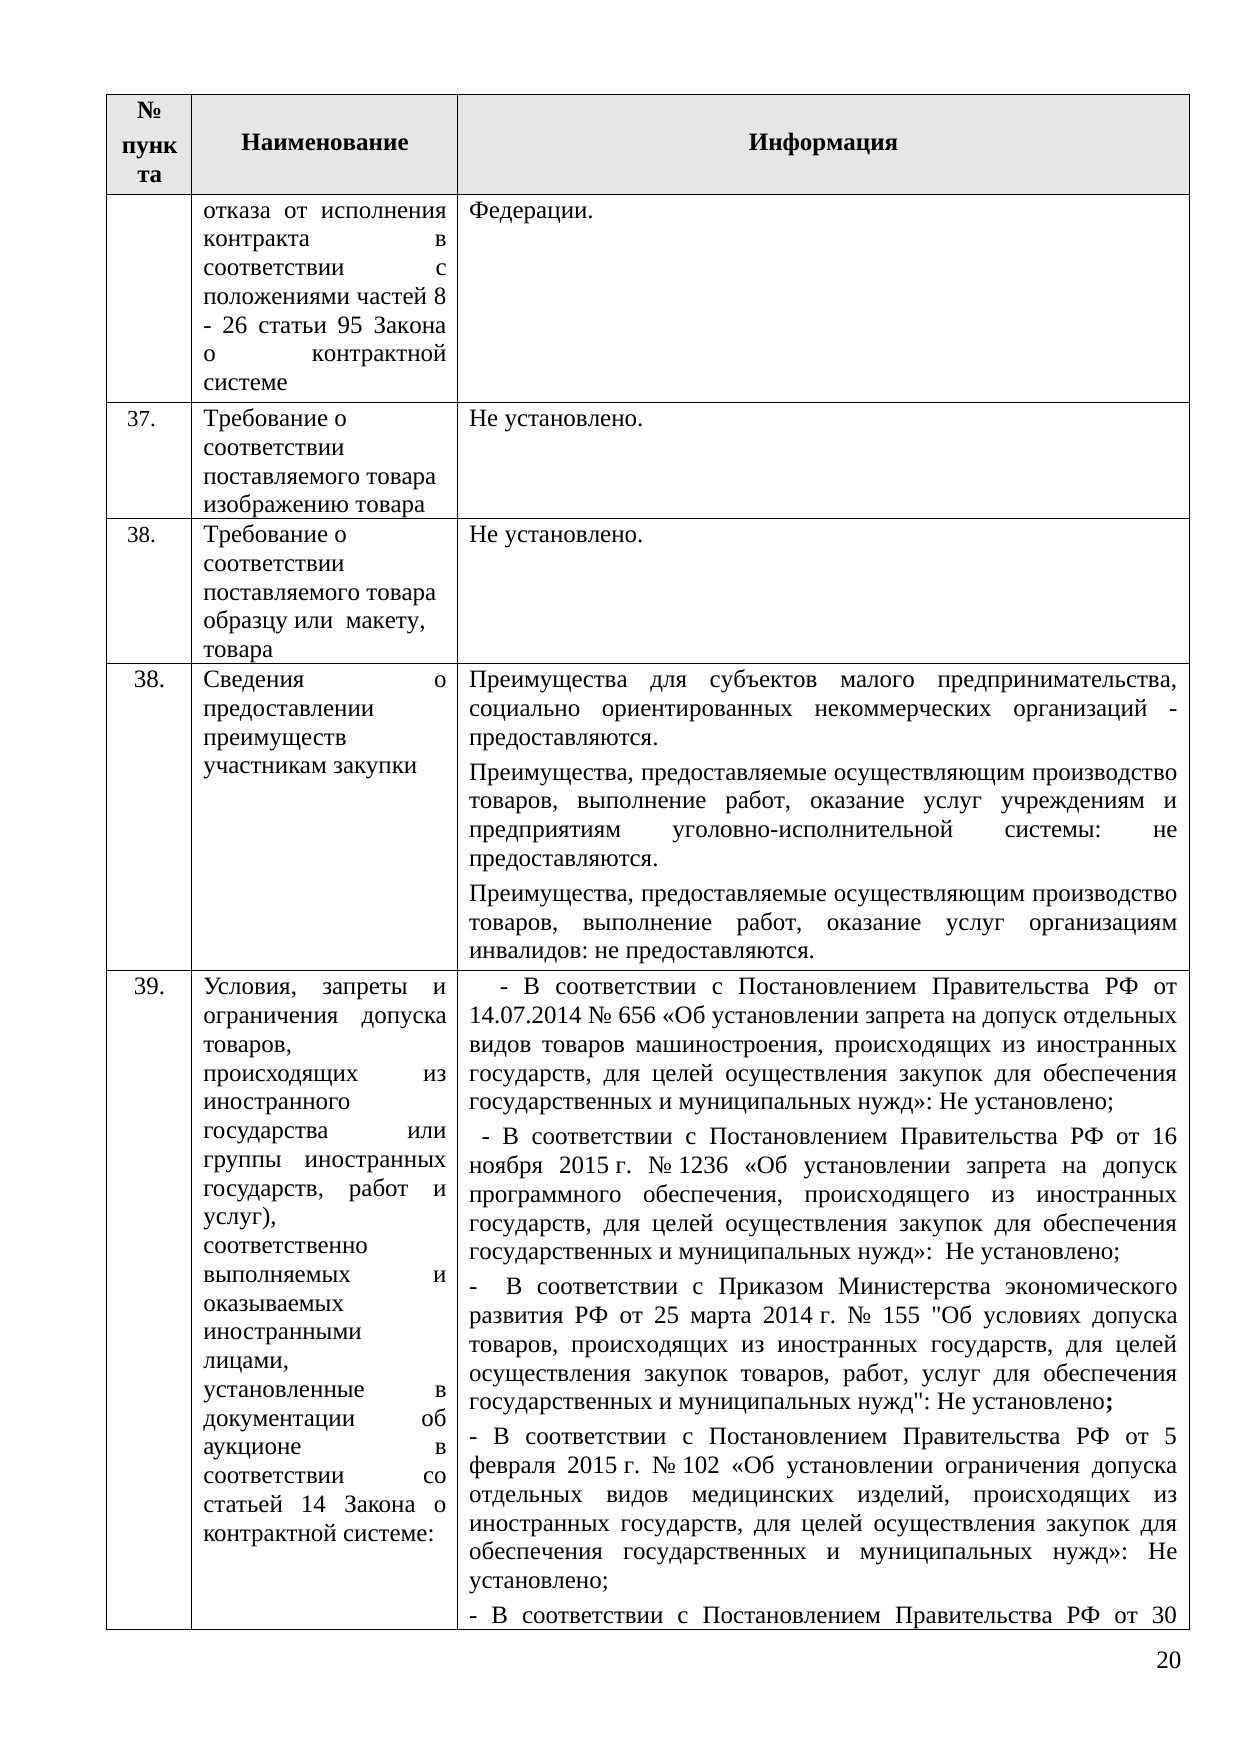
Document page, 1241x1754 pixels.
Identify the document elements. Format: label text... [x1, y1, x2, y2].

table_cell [458, 195, 1189, 402]
table_cell 38. [107, 664, 191, 970]
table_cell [192, 195, 457, 402]
table_cell Требование о соответствии поставляемого товара образцу или макету, товара [192, 519, 457, 663]
table_header Информация [458, 95, 1189, 194]
table_cell Не установлено. [458, 403, 1189, 518]
table_cell Сведения о предоставлении преимуществ участникам закупки [192, 664, 457, 970]
table_cell [107, 195, 191, 402]
table_header № пункта [107, 95, 191, 194]
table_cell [192, 971, 457, 1629]
table_cell 39. [107, 971, 191, 1629]
table_cell Преимущества для субъектов малого предпринимательства, социально ориентированных некоммерческих организаций - предоставляются. Преимущества, предоставляемые осуществляющим производство товаров, выполнение работ, оказание услуг учреждениям и предприятиям уголовно-исполнительной системы: не предоставляются. Преимущества, предоставляемые осуществляющим производство товаров, выполнение работ, оказание услуг организациям инвалидов: не предоставляются. [458, 664, 1189, 970]
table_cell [458, 971, 1189, 1629]
table_cell [107, 403, 191, 518]
table_cell Требование о соответствии поставляемого товара изображению товара [192, 403, 457, 518]
table_header Наименование [192, 95, 457, 194]
table_cell [107, 519, 191, 663]
table_cell Не установлено. [458, 519, 1189, 663]
